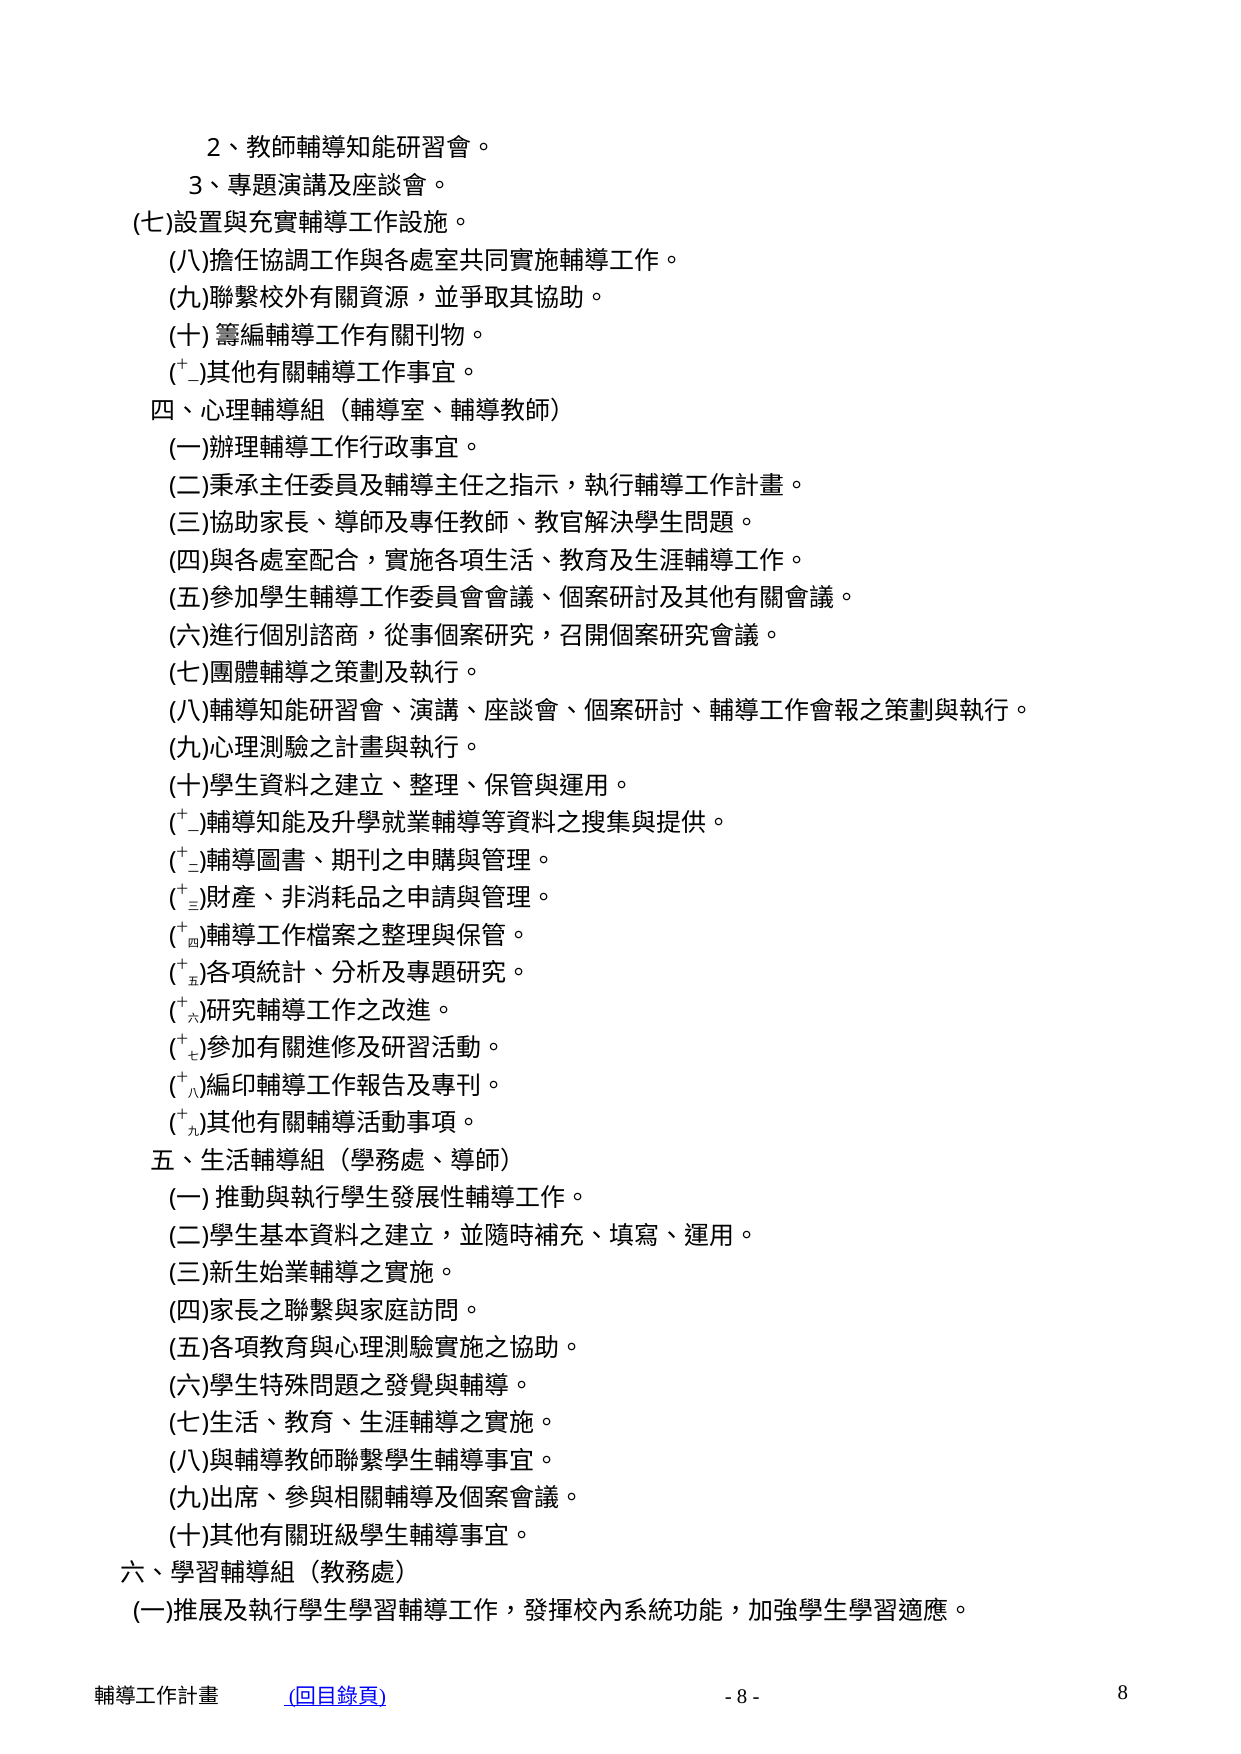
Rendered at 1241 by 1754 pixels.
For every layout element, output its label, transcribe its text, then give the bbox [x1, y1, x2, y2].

text (四)家長之聯繫與家庭訪問。 [94, 1289, 1128, 1327]
text (九)心理測驗之計畫與執行。 [169, 727, 1128, 764]
text (六)進行個別諮商，從事個案研究，召開個案研究會議。 [94, 614, 1128, 652]
text (九)出席、參與相關輔導及個案會議。 [94, 1477, 1128, 1514]
text (二)學生基本資料之建立，並隨時補充、填寫、運用。 [94, 1214, 1128, 1252]
text ()研究輔導工作之改進。 [169, 989, 1128, 1027]
text (一)辦理輔導工作行政事宜。 [94, 427, 1128, 464]
text (三)協助家長、導師及專任教師、教官解決學生問題。 [94, 502, 1128, 539]
text 四、心理輔導組（輔導室、輔導教師） [94, 389, 1128, 427]
text (四)與各處室配合，實施各項生活、教育及生涯輔導工作。 [94, 539, 1128, 577]
text (十) 籌編輔導工作有關刊物。 [94, 314, 1128, 352]
text ()編印輔導工作報告及專刊。 [169, 1064, 1128, 1102]
text (六)學生特殊問題之發覺與輔導。 [94, 1364, 1128, 1402]
text ()輔導知能及升學就業輔導等資料之搜集與提供。 [169, 802, 1128, 839]
text (八)與輔導教師聯繫學生輔導事宜。 [94, 1439, 1128, 1477]
text ()其他有關輔導工作事宜。 [94, 352, 1128, 389]
text ()輔導圖書、期刊之申購與管理。 [169, 839, 1128, 877]
text (一) 推動與執行學生發展性輔導工作。 [94, 1177, 1128, 1214]
text (七)生活、教育、生涯輔導之實施。 [94, 1402, 1128, 1439]
text 2、教師輔導知能研習會。 [169, 127, 1128, 164]
text 六、學習輔導組（教務處） [94, 1552, 1128, 1589]
text (七)設置與充實輔導工作設施。 [94, 202, 1128, 239]
text (十)其他有關班級學生輔導事宜。 [94, 1514, 1128, 1552]
text 3、專題演講及座談會。 [94, 164, 1128, 202]
text (八)輔導知能研習會、演講、座談會、個案研討、輔導工作會報之策劃與執行。 [169, 689, 1128, 727]
text ()其他有關輔導活動事項。 [169, 1102, 1128, 1139]
text (八)擔任協調工作與各處室共同實施輔導工作。 [94, 239, 1128, 277]
text (九)聯繫校外有關資源，並爭取其協助。 [94, 277, 1128, 314]
text ()輔導工作檔案之整理與保管。 [169, 914, 1128, 952]
text (二)秉承主任委員及輔導主任之指示，執行輔導工作計畫。 [94, 464, 1128, 502]
text ()財產、非消耗品之申請與管理。 [169, 877, 1128, 914]
text ()各項統計、分析及專題研究。 [169, 952, 1128, 989]
text ()參加有關進修及研習活動。 [169, 1027, 1128, 1064]
text (一)推展及執行學生學習輔導工作，發揮校內系統功能，加強學生學習適應。 [94, 1589, 1128, 1627]
text (五)參加學生輔導工作委員會會議、個案研討及其他有關會議。 [169, 577, 1128, 614]
text (三)新生始業輔導之實施。 [94, 1252, 1128, 1289]
text (十)學生資料之建立、整理、保管與運用。 [169, 764, 1128, 802]
text (七)團體輔導之策劃及執行。 [94, 652, 1128, 689]
text (五)各項教育與心理測驗實施之協助。 [94, 1327, 1128, 1364]
text 五、生活輔導組（學務處、導師） [94, 1139, 1128, 1177]
